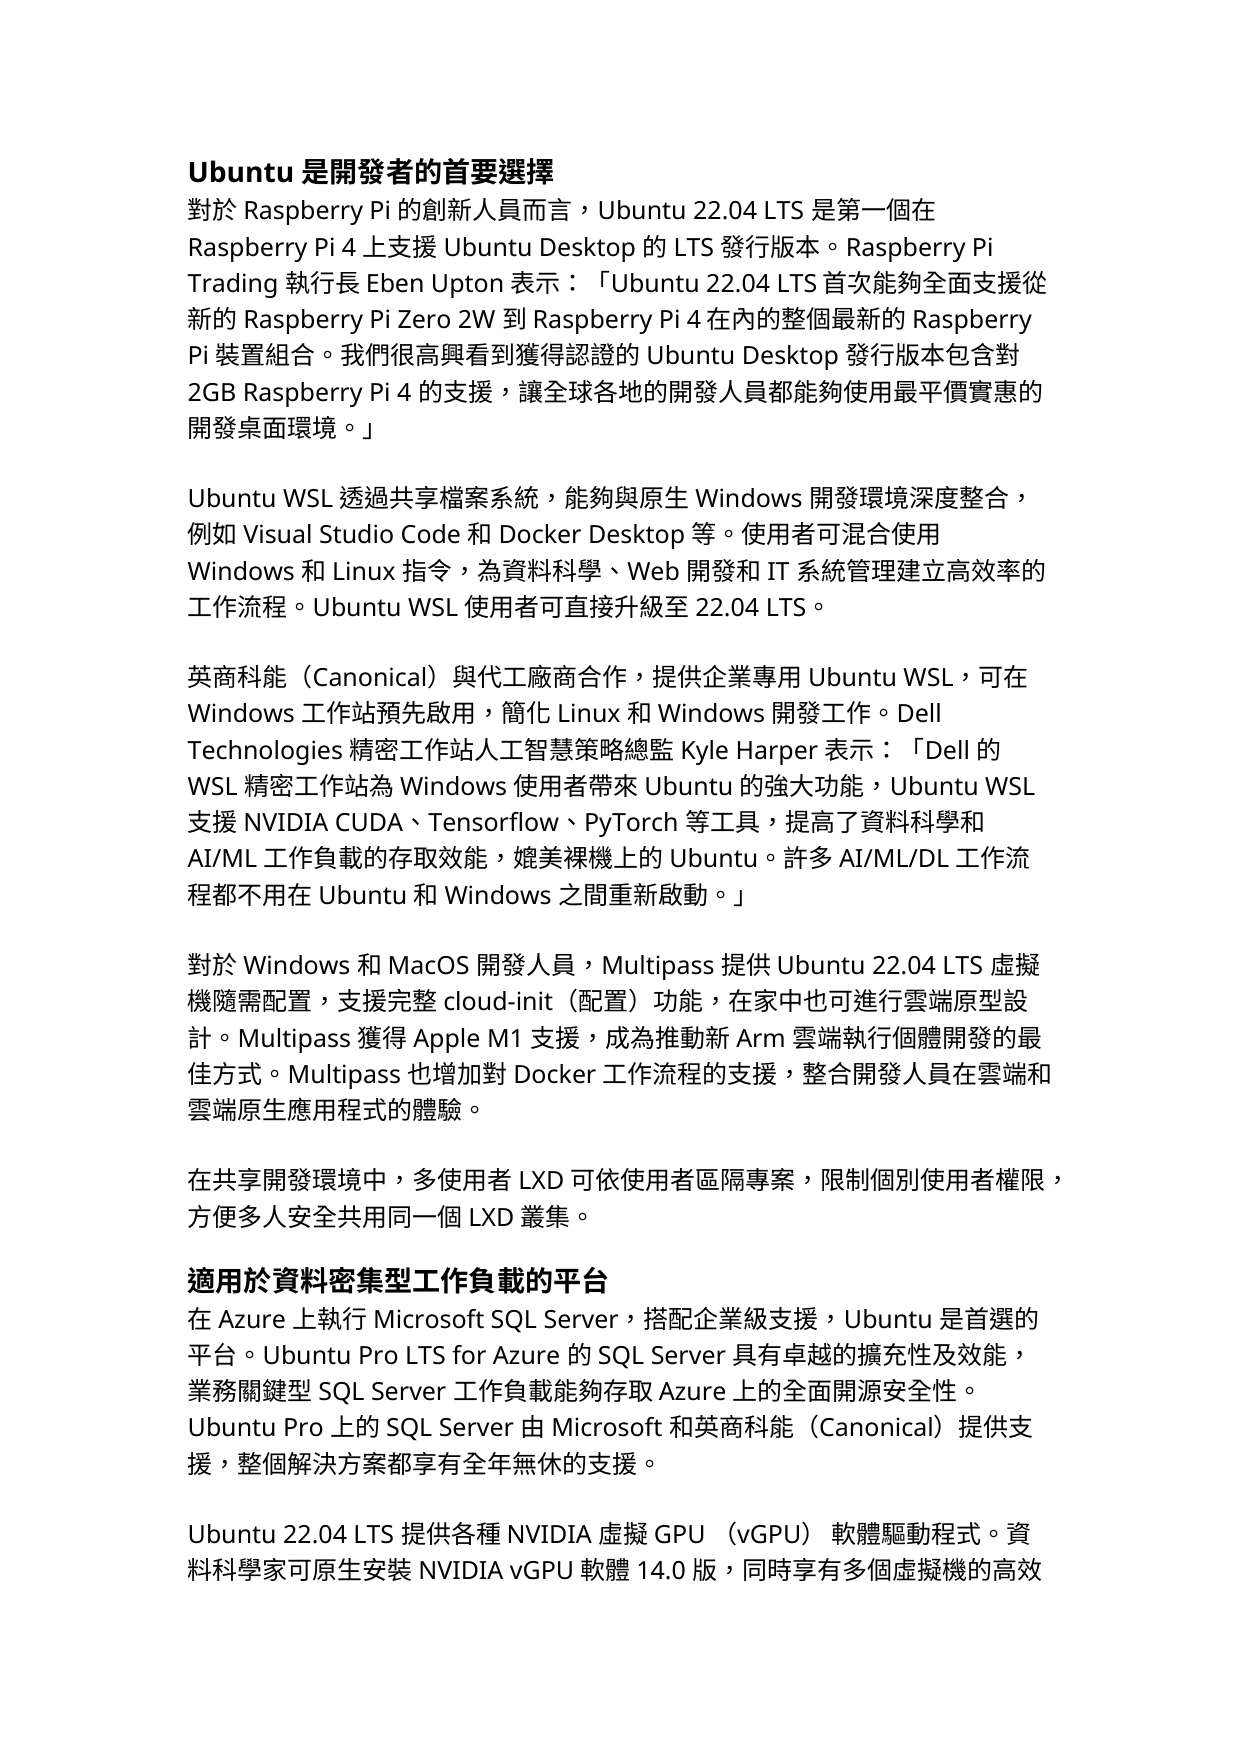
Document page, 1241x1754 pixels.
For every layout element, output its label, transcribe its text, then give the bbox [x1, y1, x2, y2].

subtitle 適用於資料密集型工作負載的平台 [187, 1258, 1053, 1299]
text 對於 Raspberry Pi 的創新人員而言，Ubuntu 22.04 LTS 是第一個在 Raspberry Pi 4 上支援 Ubuntu Desktop 的 LTS 發行版本。Raspberry Pi Trading 執行長 Eben Upton 表示：「Ubuntu 22.04 LTS首次能夠全面支援從新的 Raspberry Pi Zero 2W 到 Raspberry Pi 4在內的整個最新的 Raspberry Pi 裝置組合。我們很高興看到獲得認證的 Ubuntu Desktop 發行版本包含對 2GB Raspberry Pi 4 的支援，讓全球各地的開發人員都能夠使用最平價實惠的開發桌面環境。」 Ubuntu WSL 透過共享檔案系統，能夠與原生 Windows 開發環境深度整合，例如 Visual Studio Code 和 Docker Desktop 等。使用者可混合使用 Windows 和 Linux 指令，為資料科學、Web 開發和 IT 系統管理建立高效率的工作流程。Ubuntu WSL 使用者可直接升級至 22.04 LTS。 英商科能（Canonical）與代工廠商合作，提供企業專用 Ubuntu WSL，可在 Windows 工作站預先啟用，簡化 Linux 和 Windows 開發工作。Dell Technologies 精密工作站人工智慧策略總監 Kyle Harper 表示：「Dell 的 WSL 精密工作站為 Windows 使用者帶來 Ubuntu 的強大功能，Ubuntu WSL 支援 NVIDIA CUDA、Tensorflow、PyTorch 等工具，提高了資料科學和 AI/ML 工作負載的存取效能，媲美裸機上的 Ubuntu。許多 AI/ML/DL 工作流程都不用在 Ubuntu 和 Windows 之間重新啟動。」 對於 Windows 和 MacOS 開發人員，Multipass 提供 Ubuntu 22.04 LTS 虛擬機隨需配置，支援完整 cloud-init（配置）功能，在家中也可進行雲端原型設計。Multipass 獲得 Apple M1 支援，成為推動新 Arm 雲端執行個體開發的最佳方式。Multipass 也增加對 Docker 工作流程的支援，整合開發人員在雲端和雲端原生應用程式的體驗。 在共享開發環境中，多使用者 LXD 可依使用者區隔專案，限制個別使用者權限，方便多人安全共用同一個 LXD 叢集。 [187, 191, 1053, 1233]
subtitle Ubuntu 是開發者的首要選擇 [187, 150, 1053, 191]
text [187, 1299, 1053, 1587]
